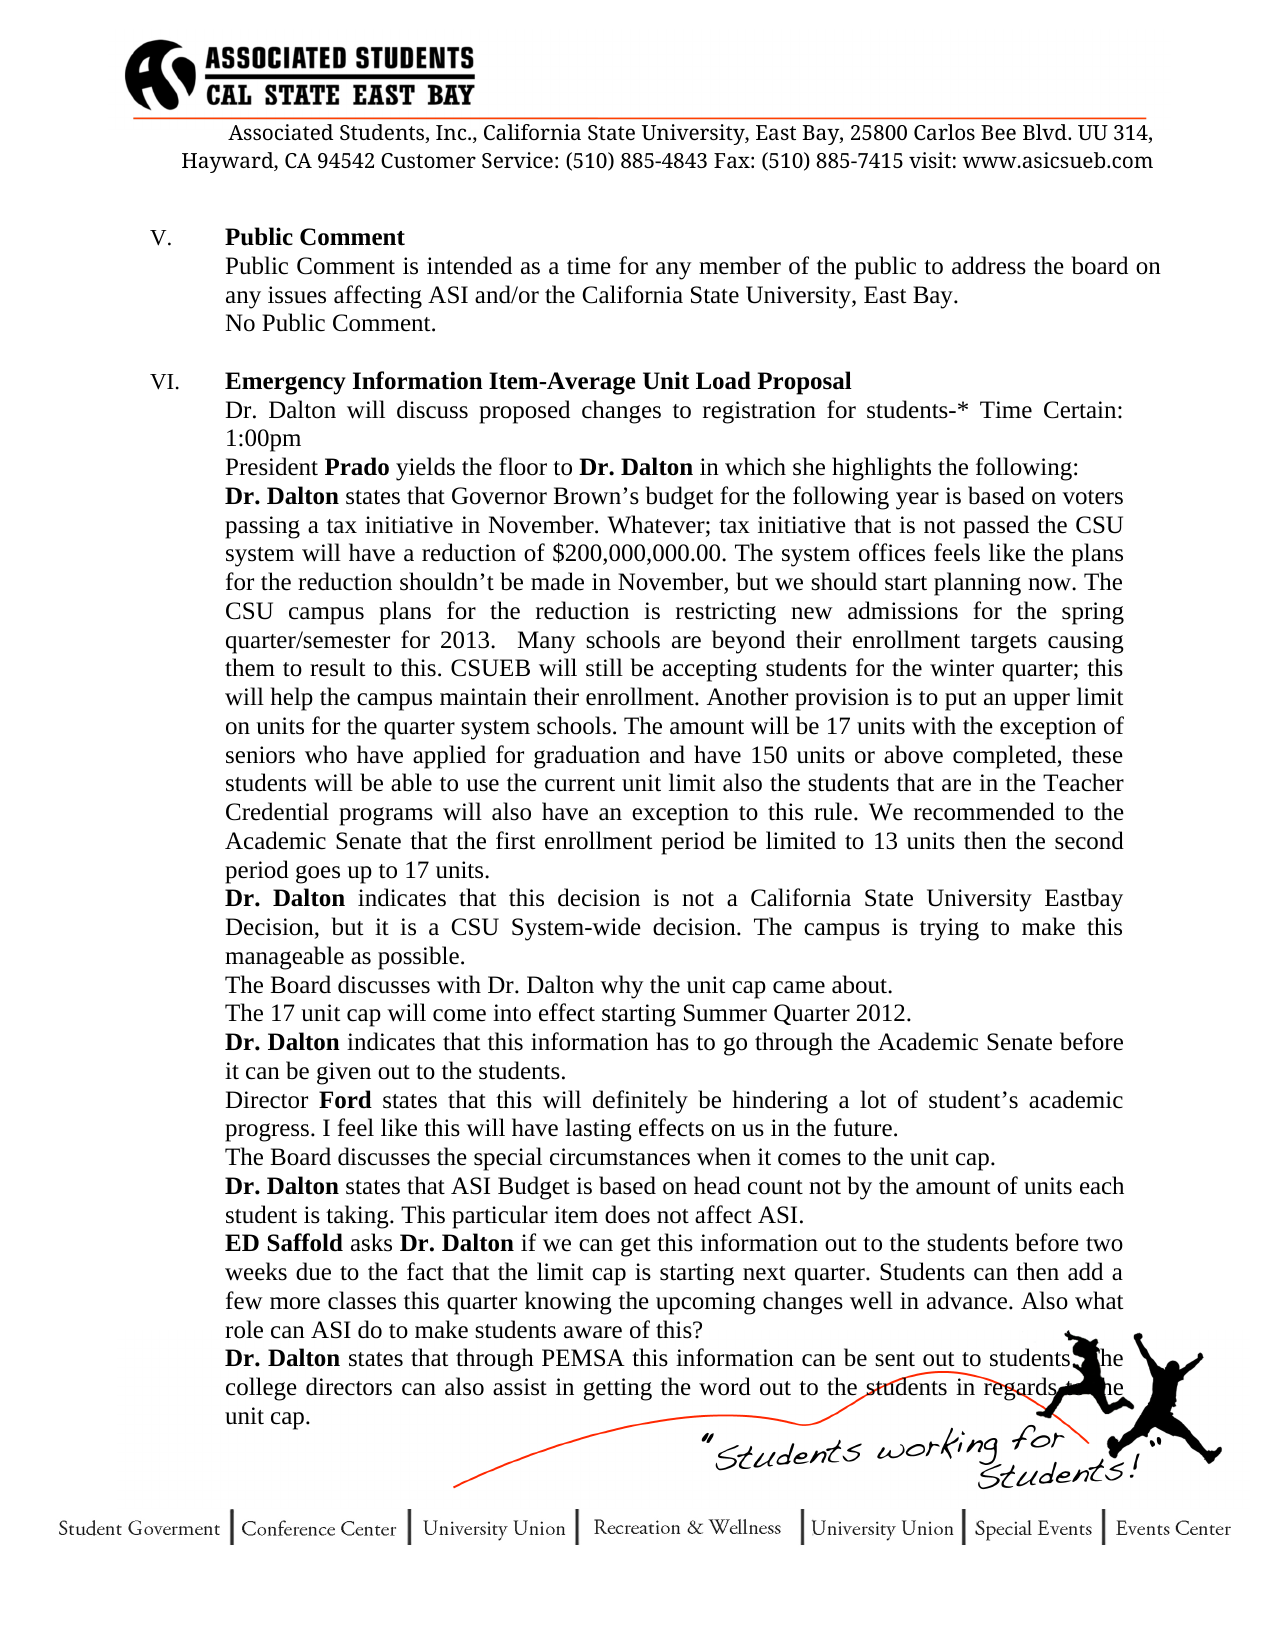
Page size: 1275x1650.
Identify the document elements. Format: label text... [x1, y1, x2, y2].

text President Prado yields the floor to Dr. Dalton in which she highlights the following: [225, 452, 1125, 481]
text Dr. Dalton states that Governor Brown’s budget for the following year is based on voters passing a tax initiative in November. Whatever; tax initiative that is not passed the CSU system will have a reduction of $200,000,000.00. The system offices feels like the plans for the reduction shouldn’t be made in November, but we should start planning now. The CSU campus plans for the reduction is restricting new admissions for the spring quarter/semester for 2013. Many schools are beyond their enrollment targets causing them to result to this. CSUEB will still be accepting students for the winter quarter; this will help the campus maintain their enrollment. Another provision is to put an upper limit on units for the quarter system schools. The amount will be 17 units with the exception of seniors who have applied for graduation and have 150 units or above completed, these students will be able to use the current unit limit also the students that are in the Teacher Credential programs will also have an exception to this rule. We recommended to the Academic Senate that the first enrollment period be limited to 13 units then the second period goes up to 17 units. [225, 481, 1125, 883]
text Dr. Dalton states that through PEMSA this information can be sent out to students. The college directors can also assist in getting the word out to the students in regards to the unit cap. [225, 1343, 1125, 1430]
text Public Comment is intended as a time for any member of the public to address the board on any issues affecting ASI and/or the California State University, East Bay. [225, 251, 1162, 308]
picture [107, 29, 1172, 130]
text The Board discusses the special circumstances when it comes to the unit cap. [225, 1142, 1125, 1171]
text Director Ford states that this will definitely be hindering a lot of student’s academic progress. I feel like this will have lasting effects on us in the future. [225, 1085, 1125, 1142]
text Dr. Dalton indicates that this information has to go through the Academic Senate before it can be given out to the students. [225, 1027, 1125, 1085]
text The 17 unit cap will come into effect starting Summer Quarter 2012. [225, 998, 1125, 1027]
picture [48, 1330, 1250, 1548]
text Dr. Dalton will discuss proposed changes to registration for students-* Time Certain: 1:00pm [225, 395, 1125, 452]
text ED Saffold asks Dr. Dalton if we can get this information out to the students before two weeks due to the fact that the limit cap is starting next quarter. Students can then add a few more classes this quarter knowing the upcoming changes well in advance. Also what role can ASI do to make students aware of this? [225, 1228, 1125, 1343]
text Dr. Dalton indicates that this decision is not a California State University Eastbay Decision, but it is a CSU System-wide decision. The campus is trying to make this manageable as possible. [225, 883, 1125, 970]
text No Public Comment. [225, 308, 1125, 337]
list Emergency Information Item-Average Unit Load Proposal [150, 366, 1125, 395]
text The Board discusses with Dr. Dalton why the unit cap came about. [225, 970, 1125, 998]
text Dr. Dalton states that ASI Budget is based on head count not by the amount of units each student is taking. This particular item does not affect ASI. [225, 1171, 1125, 1228]
list Public Comment [150, 222, 1125, 251]
